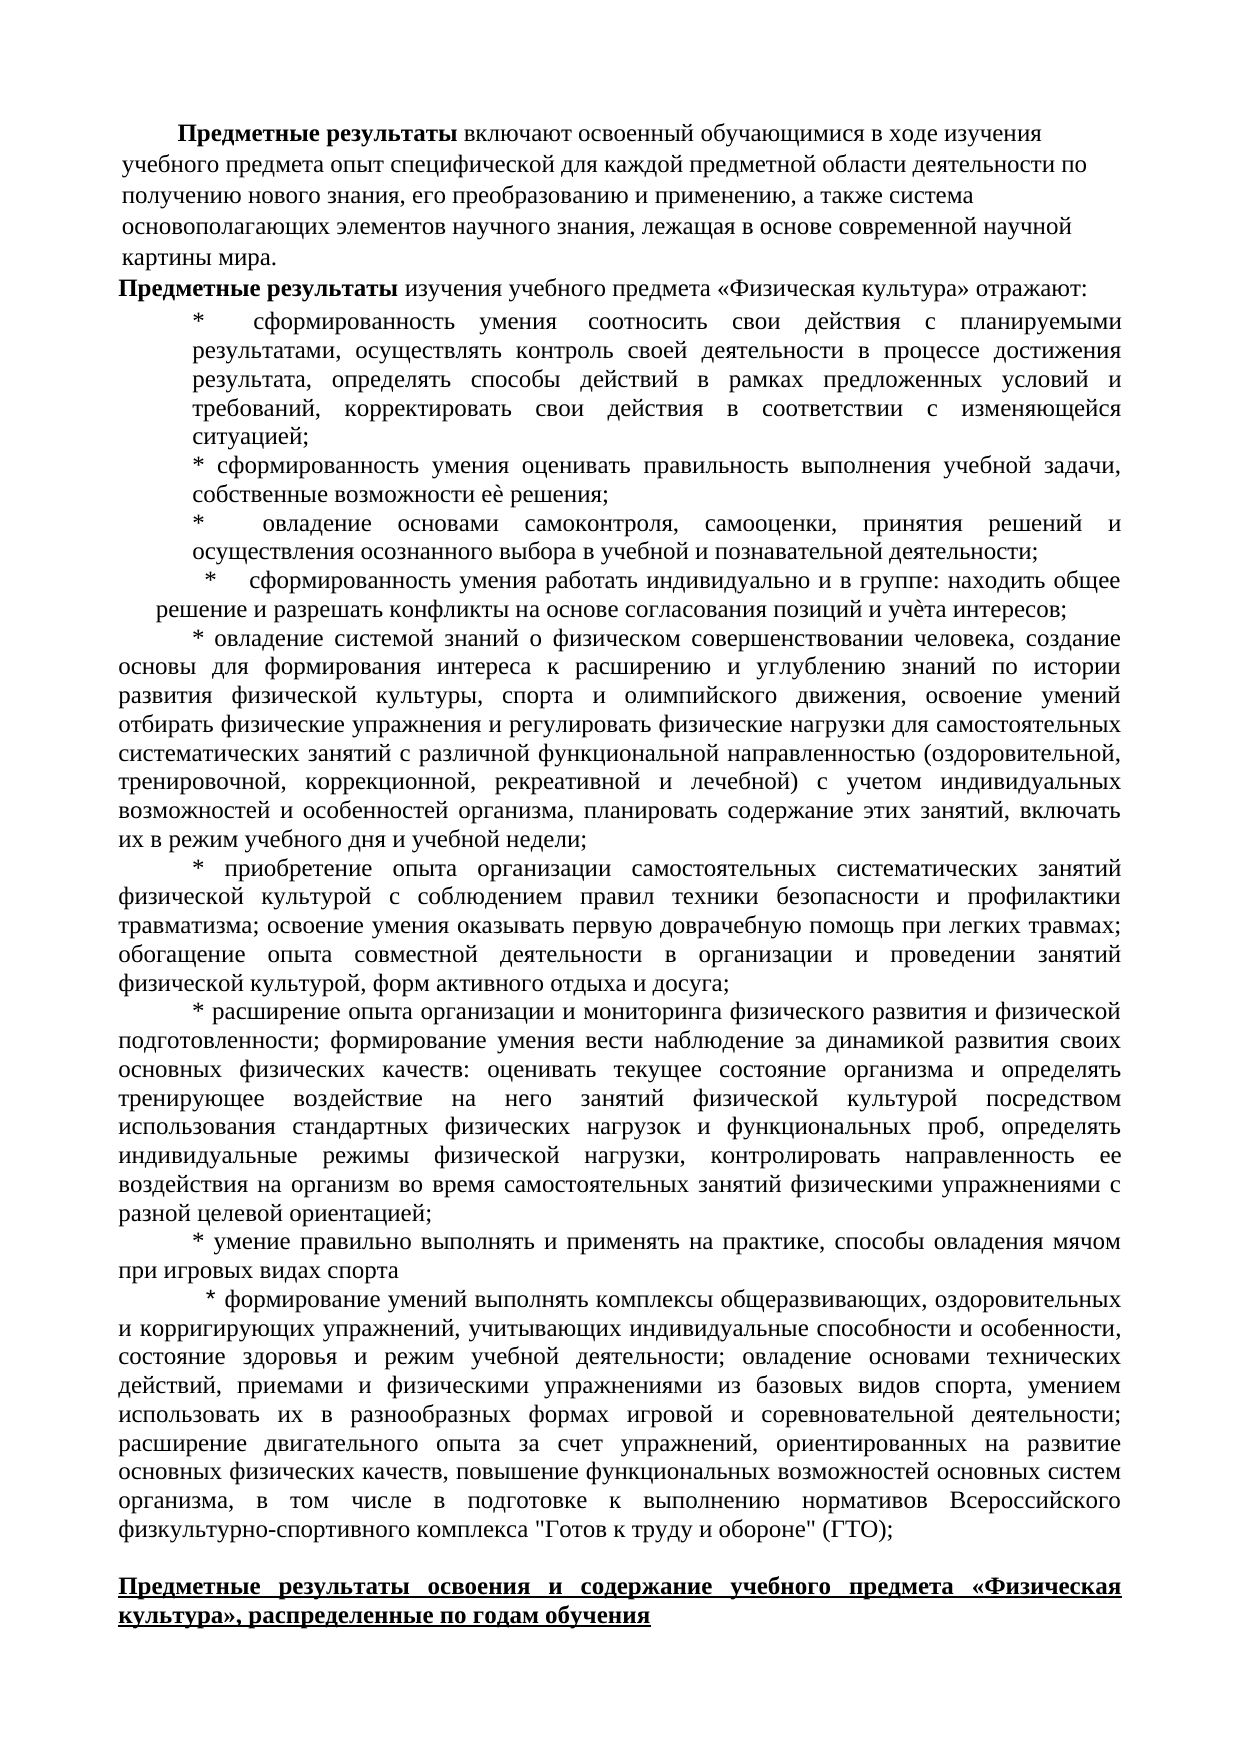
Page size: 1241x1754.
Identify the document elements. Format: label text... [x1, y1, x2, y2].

text * приобретение опыта организации самостоятельных систематических занятий физической культурой с соблюдением правил техники безопасности и профилактики травматизма; освоение умения оказывать первую доврачебную помощь при легких травмах; обогащение опыта совместной деятельности в организации и проведении занятий физической культурой, форм активного отдыха и досуга; [118, 853, 1122, 996]
text * сформированность умения соотносить свои действия с планируемыми результатами, осуществлять контроль своей деятельности в процессе достижения результата, определять способы действий в рамках предложенных условий и требований, корректировать свои действия в соответствии с изменяющейся ситуацией; [192, 306, 1122, 450]
text * формирование умений выполнять комплексы общеразвивающих, оздоровительных и корригирующих упражнений, учитывающих индивидуальные способности и особенности, состояние здоровья и режим учебной деятельности; овладение основами технических действий, приемами и физическими упражнениями из базовых видов спорта, умением использовать их в разнообразных формах игровой и соревновательной деятельности; расширение двигательного опыта за счет упражнений, ориентированных на развитие основных физических качеств, повышение функциональных возможностей основных систем организма, в том числе в подготовке к выполнению нормативов Всероссийского физкультурно-спортивного комплекса "Готов к труду и обороне" (ГТО); [118, 1284, 1122, 1543]
text Предметные результаты изучения учебного предмета «Физическая культура» отражают: [118, 273, 1122, 302]
text Предметные результаты включают освоенный обучающимися в ходе изучения учебного предмета опыт специфической для каждой предметной области деятельности по получению нового знания, его преобразованию и применению, а также система основополагающих элементов научного знания, лежащая в основе современной научной картины мира. [122, 118, 1122, 271]
text Предметные результаты освоения и содержание учебного предмета «Физическая культура», распределенные по годам обучения [118, 1598, 1122, 1629]
text * сформированность умения работать индивидуально и в группе: находить общее решение и разрешать конфликты на основе согласования позиций и учѐта интересов; [156, 565, 1122, 623]
text * сформированность умения оценивать правильность выполнения учебной задачи, собственные возможности еѐ решения; [192, 450, 1122, 508]
text * овладение основами самоконтроля, самооценки, принятия решений и осуществления осознанного выбора в учебной и познавательной деятельности; [192, 508, 1122, 565]
text * умение правильно выполнять и применять на практике, способы овладения мячом при игровых видах спорта [118, 1226, 1122, 1284]
text * расширение опыта организации и мониторинга физического развития и физической подготовленности; формирование умения вести наблюдение за динамикой развития своих основных физических качеств: оценивать текущее состояние организма и определять тренирующее воздействие на него занятий физической культурой посредством использования стандартных физических нагрузок и функциональных проб, определять индивидуальные режимы физической нагрузки, контролировать направленность ее воздействия на организм во время самостоятельных занятий физическими упражнениями с разной целевой ориентацией; [118, 996, 1122, 1226]
text Предметные результаты освоения и содержание учебного предмета «Физическая культура», распределенные по годам обучения [118, 1571, 1122, 1596]
text * овладение системой знаний о физическом совершенствовании человека, создание основы для формирования интереса к расширению и углублению знаний по истории развития физической культуры, спорта и олимпийского движения, освоение умений отбирать физические упражнения и регулировать физические нагрузки для самостоятельных систематических занятий с различной функциональной направленностью (оздоровительной, тренировочной, коррекционной, рекреативной и лечебной) с учетом индивидуальных возможностей и особенностей организма, планировать содержание этих занятий, включать их в режим учебного дня и учебной недели; [118, 623, 1122, 853]
